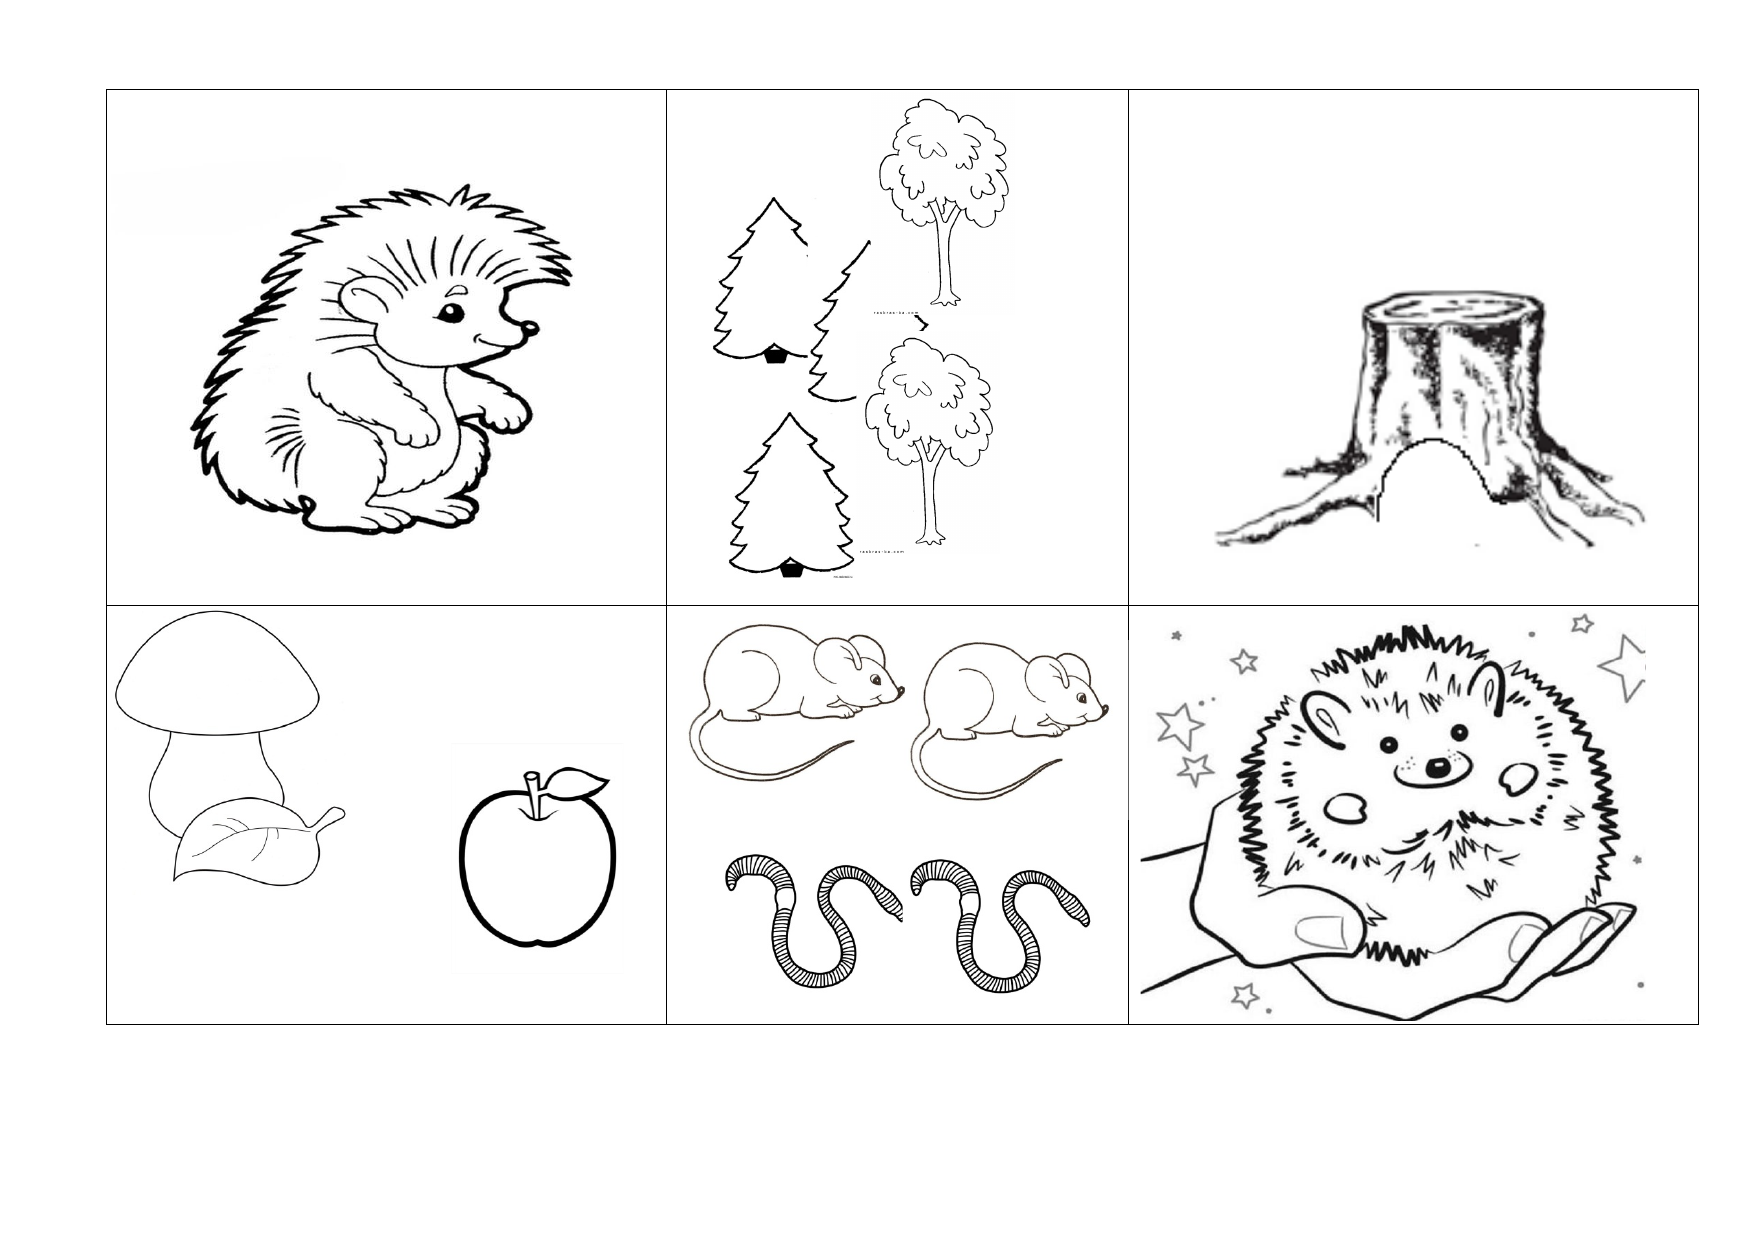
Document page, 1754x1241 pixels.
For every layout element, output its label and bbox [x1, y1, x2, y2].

table_header [667, 90, 1128, 605]
picture [717, 823, 1098, 1024]
table_cell [107, 606, 666, 1023]
picture [108, 606, 353, 895]
picture [111, 136, 646, 574]
picture [451, 743, 624, 974]
picture [712, 92, 1015, 554]
table_header [1129, 90, 1698, 605]
table_header [107, 90, 666, 605]
table_cell [667, 606, 1128, 1023]
picture [682, 621, 1129, 820]
picture [1213, 257, 1687, 589]
picture [728, 410, 855, 578]
table_cell [1129, 606, 1698, 1023]
picture [1140, 606, 1646, 1021]
